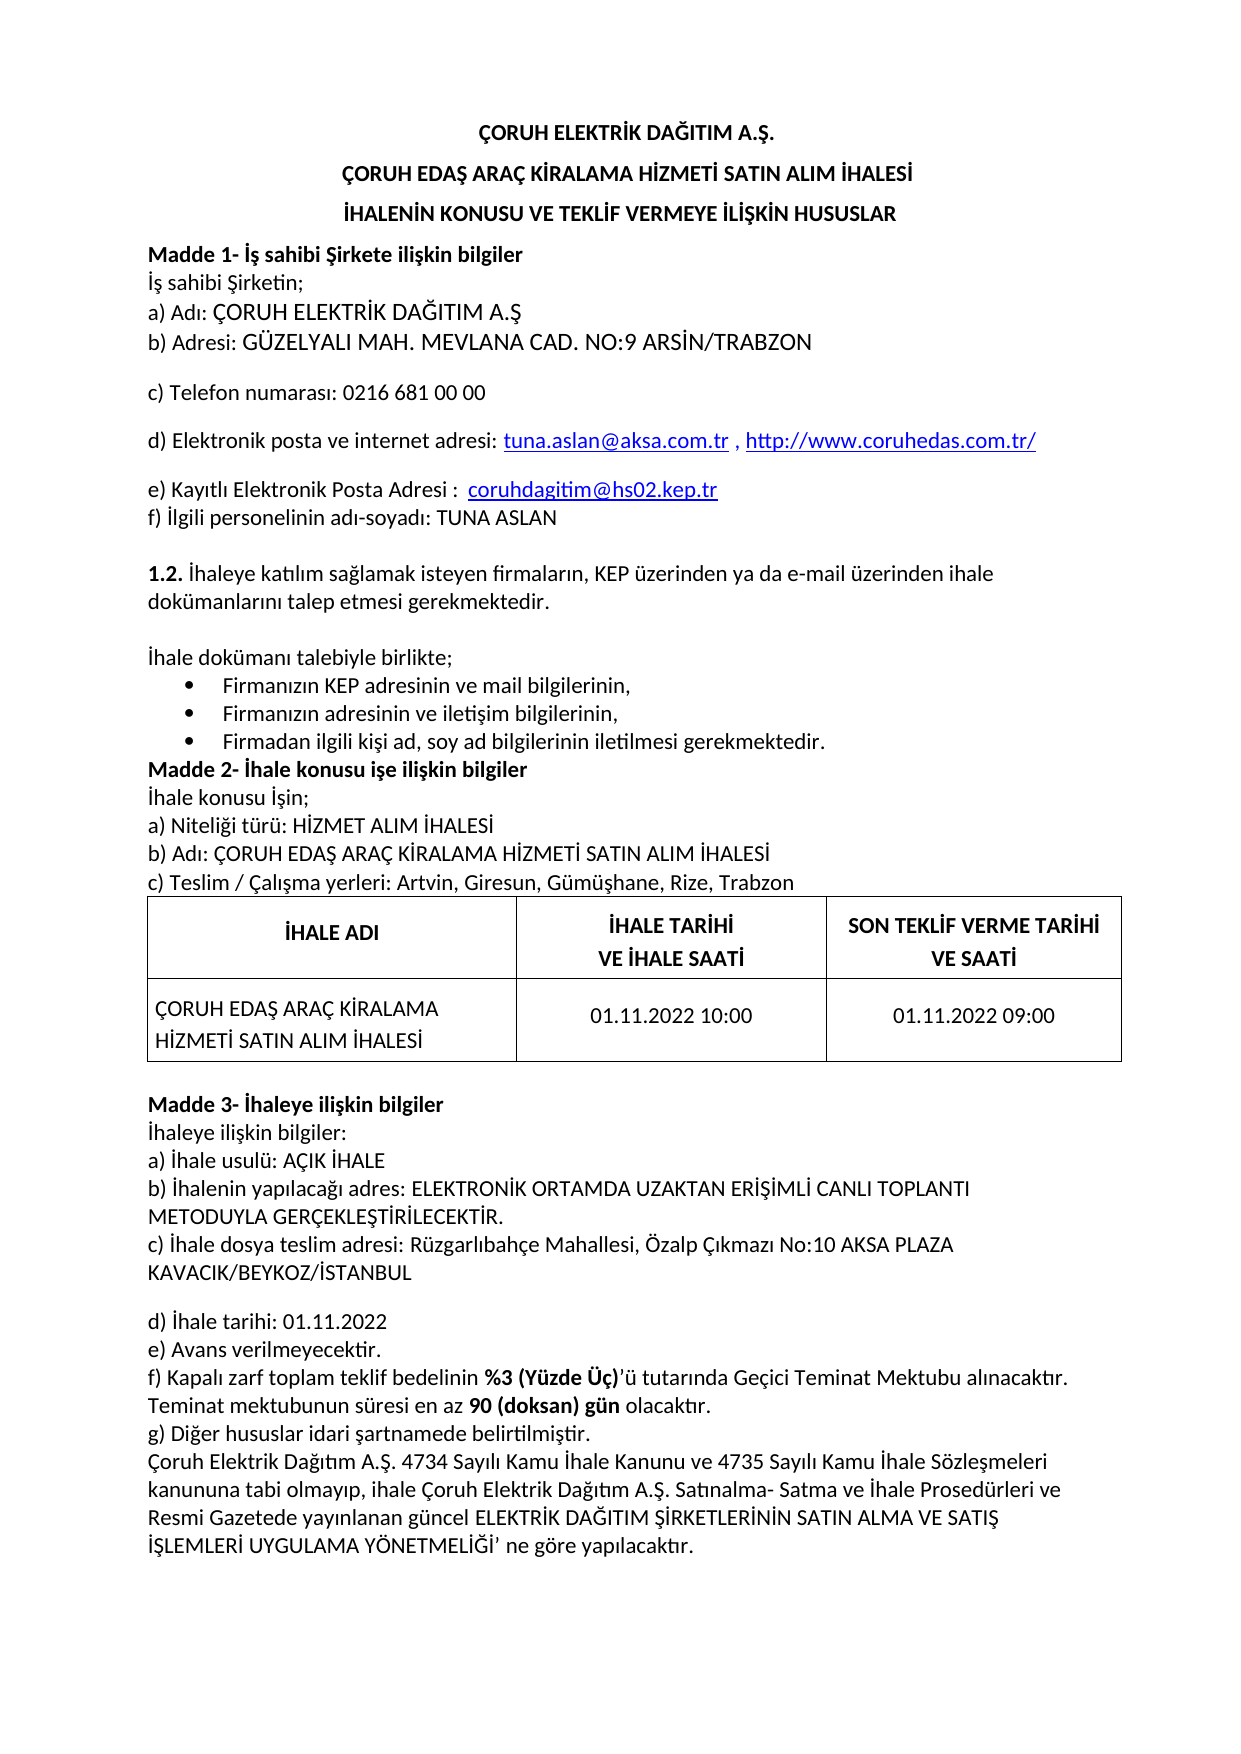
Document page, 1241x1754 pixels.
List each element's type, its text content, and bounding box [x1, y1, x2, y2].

text b) İhalenin yapılacağı adres: ELEKTRONİK ORTAMDA UZAKTAN ERİŞİMLİ CANLI TOPLANTI METODUYLA GERÇEKLEŞTİRİLECEKTİR. [148, 1174, 1092, 1230]
text g) Diğer hususlar idari şartnamede belirtilmiştir. [148, 1419, 1092, 1447]
list Firmanızın adresinin ve iletişim bilgilerinin, [185, 699, 1092, 727]
text Madde 2- İhale konusu işe ilişkin bilgiler [148, 756, 1092, 783]
table_header İHALE ADI [148, 897, 516, 978]
text İhaleye ilişkin bilgiler: [148, 1118, 1092, 1146]
text f) İlgili personelinin adı-soyadı: TUNA ASLAN [148, 503, 1092, 531]
text a) Adı: ÇORUH ELEKTRİK DAĞITIM A.Ş [148, 296, 1092, 326]
text Madde 3- İhaleye ilişkin bilgiler [148, 1090, 1092, 1118]
text b) Adresi: GÜZELYALI MAH. MEVLANA CAD. NO:9 ARSİN/TRABZON [148, 326, 1092, 357]
list Firmadan ilgili kişi ad, soy ad bilgilerinin iletilmesi gerekmektedir. [185, 727, 1092, 756]
text ÇORUH ELEKTRİK DAĞITIM A.Ş. [443, 118, 1092, 146]
list Firmanızın KEP adresinin ve mail bilgilerinin, [185, 671, 1092, 699]
text e) Avans verilmeyecektir. [148, 1335, 1092, 1363]
text ÇORUH EDAŞ ARAÇ KİRALAMA HİZMETİ SATIN ALIM İHALESİ [148, 159, 1092, 187]
text a) İhale usulü: AÇIK İHALE [148, 1146, 1092, 1174]
text c) Teslim / Çalışma yerleri: Artvin, Giresun, Gümüşhane, Rize, Trabzon [148, 868, 1092, 896]
text b) Adı: ÇORUH EDAŞ ARAÇ KİRALAMA HİZMETİ SATIN ALIM İHALESİ [148, 839, 1092, 868]
text d) Elektronik posta ve internet adresi: tuna.aslan@aksa.com.tr , http://www.coruhedas.com.tr/ [148, 426, 1092, 454]
table_header İHALE TARİHİ VE İHALE SAATİ [517, 897, 826, 978]
text İHALENİN KONUSU VE TEKLİF VERMEYE İLİŞKİN HUSUSLAR [148, 199, 1092, 227]
text Çoruh Elektrik Dağıtım A.Ş. 4734 Sayılı Kamu İhale Kanunu ve 4735 Sayılı Kamu İhale Sözleşmeleri kanununa tabi olmayıp, ihale Çoruh Elektrik Dağıtım A.Ş. Satınalma- Satma ve İhale Prosedürleri ve Resmi Gazetede yayınlanan güncel ELEKTRİK DAĞITIM ŞİRKETLERİNİN SATIN ALMA VE SATIŞ İŞLEMLERİ UYGULAMA YÖNETMELİĞİ’ ne göre yapılacaktır. [148, 1447, 1092, 1559]
text Madde 1- İş sahibi Şirkete ilişkin bilgiler [148, 240, 1092, 268]
text f) Kapalı zarf toplam teklif bedelinin %3 (Yüzde Üç)’ü tutarında Geçici Teminat Mektubu alınacaktır. Teminat mektubunun süresi en az 90 (doksan) gün olacaktır. [148, 1363, 1092, 1419]
text İhale dokümanı talebiyle birlikte; [148, 643, 1092, 671]
text 1.2. İhaleye katılım sağlamak isteyen firmaların, KEP üzerinden ya da e-mail üzerinden ihale dokümanlarını talep etmesi gerekmektedir. [148, 559, 1092, 615]
text c) İhale dosya teslim adresi: Rüzgarlıbahçe Mahallesi, Özalp Çıkmazı No:10 AKSA PLAZA KAVACIK/BEYKOZ/İSTANBUL [148, 1230, 1092, 1286]
table_header SON TEKLİF VERME TARİHİ VE SAATİ [827, 897, 1121, 978]
text c) Telefon numarası: 0216 681 00 00 [148, 378, 1092, 406]
table_cell 01.11.2022 09:00 [827, 979, 1121, 1061]
table_cell 01.11.2022 10:00 [517, 979, 826, 1061]
text d) İhale tarihi: 01.11.2022 [148, 1307, 1092, 1335]
text a) Niteliği türü: HİZMET ALIM İHALESİ [148, 812, 1092, 839]
text e) Kayıtlı Elektronik Posta Adresi : coruhdagitim@hs02.kep.tr [148, 475, 1092, 503]
text İş sahibi Şirketin; [148, 268, 1092, 296]
text İhale konusu İşin; [148, 783, 1092, 812]
table_cell ÇORUH EDAŞ ARAÇ KİRALAMA HİZMETİ SATIN ALIM İHALESİ [148, 979, 516, 1061]
